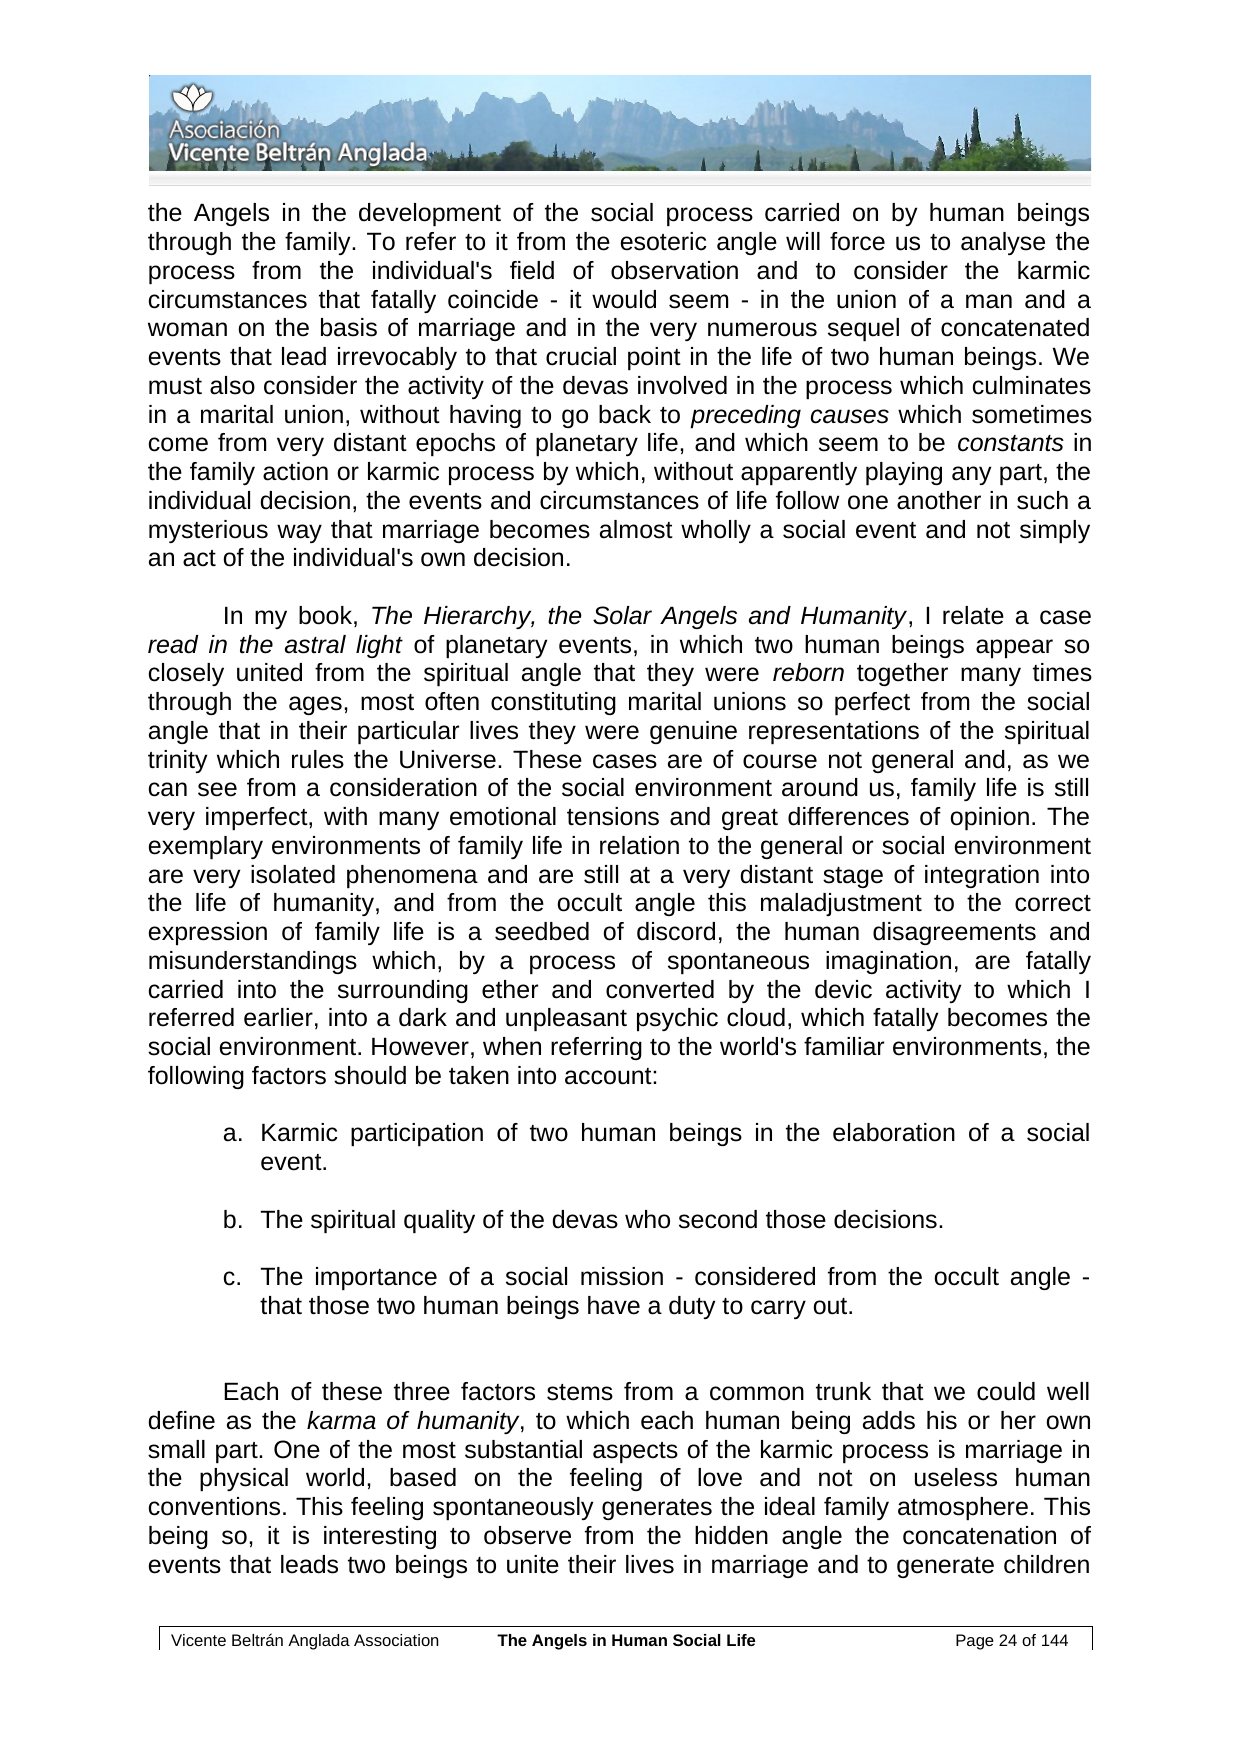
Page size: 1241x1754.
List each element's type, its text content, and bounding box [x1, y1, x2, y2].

text c. The importance of a social mission - considered from the occult angle - that those two human beings have a duty to carry out. [223, 1262, 1092, 1320]
text b. The spiritual quality of the devas who second those decisions. [223, 1205, 1092, 1233]
picture [149, 75, 1092, 186]
text In my book, The Hierarchy, the Solar Angels and Humanity, I relate a case read in the astral light of planetary events, in which two human beings appear so closely united from the spiritual angle that they were reborn together many times through the ages, most often constituting marital unions so perfect from the social angle that in their particular lives they were genuine representations of the spiritual trinity which rules the Universe. These cases are of course not general and, as we can see from a consideration of the social environment around us, family life is still very imperfect, with many emotional tensions and great differences of opinion. The exemplary environments of family life in relation to the general or social environment are very isolated phenomena and are still at a very distant stage of integration into the life of humanity, and from the occult angle this maladjustment to the correct expression of family life is a seedbed of discord, the human disagreements and misunderstandings which, by a process of spontaneous imagination, are fatally carried into the surrounding ether and converted by the devic activity to which I referred earlier, into a dark and unpleasant psychic cloud, which fatally becomes the social environment. However, when referring to the world's familiar environments, the following factors should be taken into account: [148, 601, 1092, 1090]
list a. Karmic participation of two human beings in the elaboration of a social event. [223, 1118, 1092, 1176]
